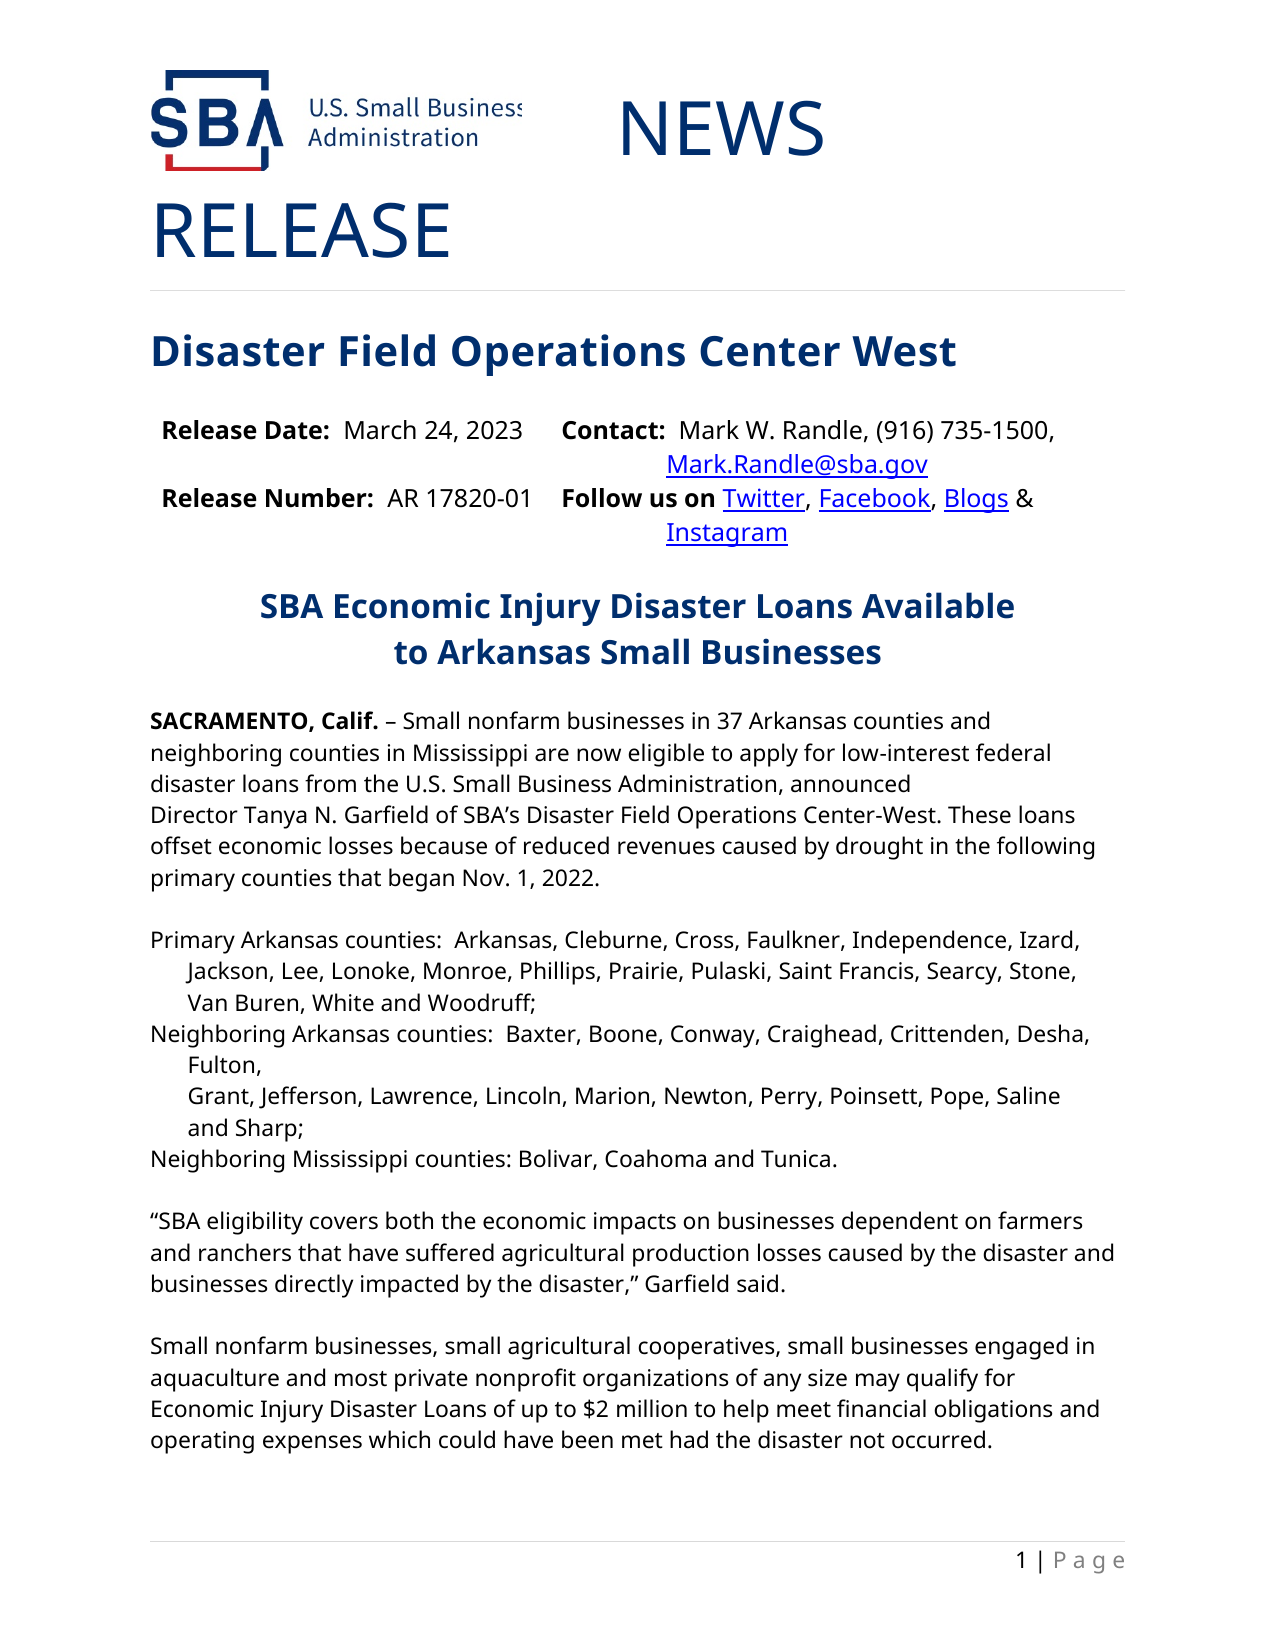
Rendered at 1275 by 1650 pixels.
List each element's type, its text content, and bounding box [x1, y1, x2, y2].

text Neighboring Mississippi counties: Bolivar, Coahoma and Tunica. [150, 1143, 1093, 1174]
subtitle SBA Economic Injury Disaster Loans Available to Arkansas Small Businesses [150, 583, 1125, 674]
table_header Release Date: March 24, 2023 [150, 413, 550, 481]
picture [150, 70, 522, 171]
table_cell Follow us on Twitter, Facebook, Blogs & Instagram [550, 481, 1125, 549]
table_cell Release Number: AR 17820-01 [150, 481, 550, 549]
table_header Contact: Mark W. Randle, (916) 735-1500, Mark.Randle@sba.gov [550, 413, 1125, 481]
title NEWS RELEASE [150, 75, 1125, 279]
text Primary Arkansas counties: Arkansas, Cleburne, Cross, Faulkner, Independence, Izard, Jackson, Lee, Lonoke, Monroe, Phillips, Prairie, Pulaski, Saint Francis, Searcy, Stone, Van Buren, White and Woodruff; [150, 924, 1093, 1018]
text Small nonfarm businesses, small agricultural cooperatives, small businesses engaged in aquaculture and most private nonprofit organizations of any size may qualify for Economic Injury Disaster Loans of up to $2 million to help meet financial obligations and operating expenses which could have been met had the disaster not occurred. [150, 1330, 1125, 1455]
text Neighboring Arkansas counties: Baxter, Boone, Conway, Craighead, Crittenden, Desha, Fulton, Grant, Jefferson, Lawrence, Lincoln, Marion, Newton, Perry, Poinsett, Pope, Saline and Sharp; [150, 1018, 1093, 1143]
text SACRAMENTO, Calif. – Small nonfarm businesses in 37 Arkansas counties and neighboring counties in Mississippi are now eligible to apply for low-interest federal disaster loans from the U.S. Small Business Administration, announced Director Tanya N. Garfield of SBA’s Disaster Field Operations Center-West. These loans offset economic losses because of reduced revenues caused by drought in the following primary counties that began Nov. 1, 2022. [150, 705, 1125, 893]
text Disaster Field Operations Center West [150, 322, 1125, 379]
text “SBA eligibility covers both the economic impacts on businesses dependent on farmers and ranchers that have suffered agricultural production losses caused by the disaster and businesses directly impacted by the disaster,” Garfield said. [150, 1205, 1125, 1299]
